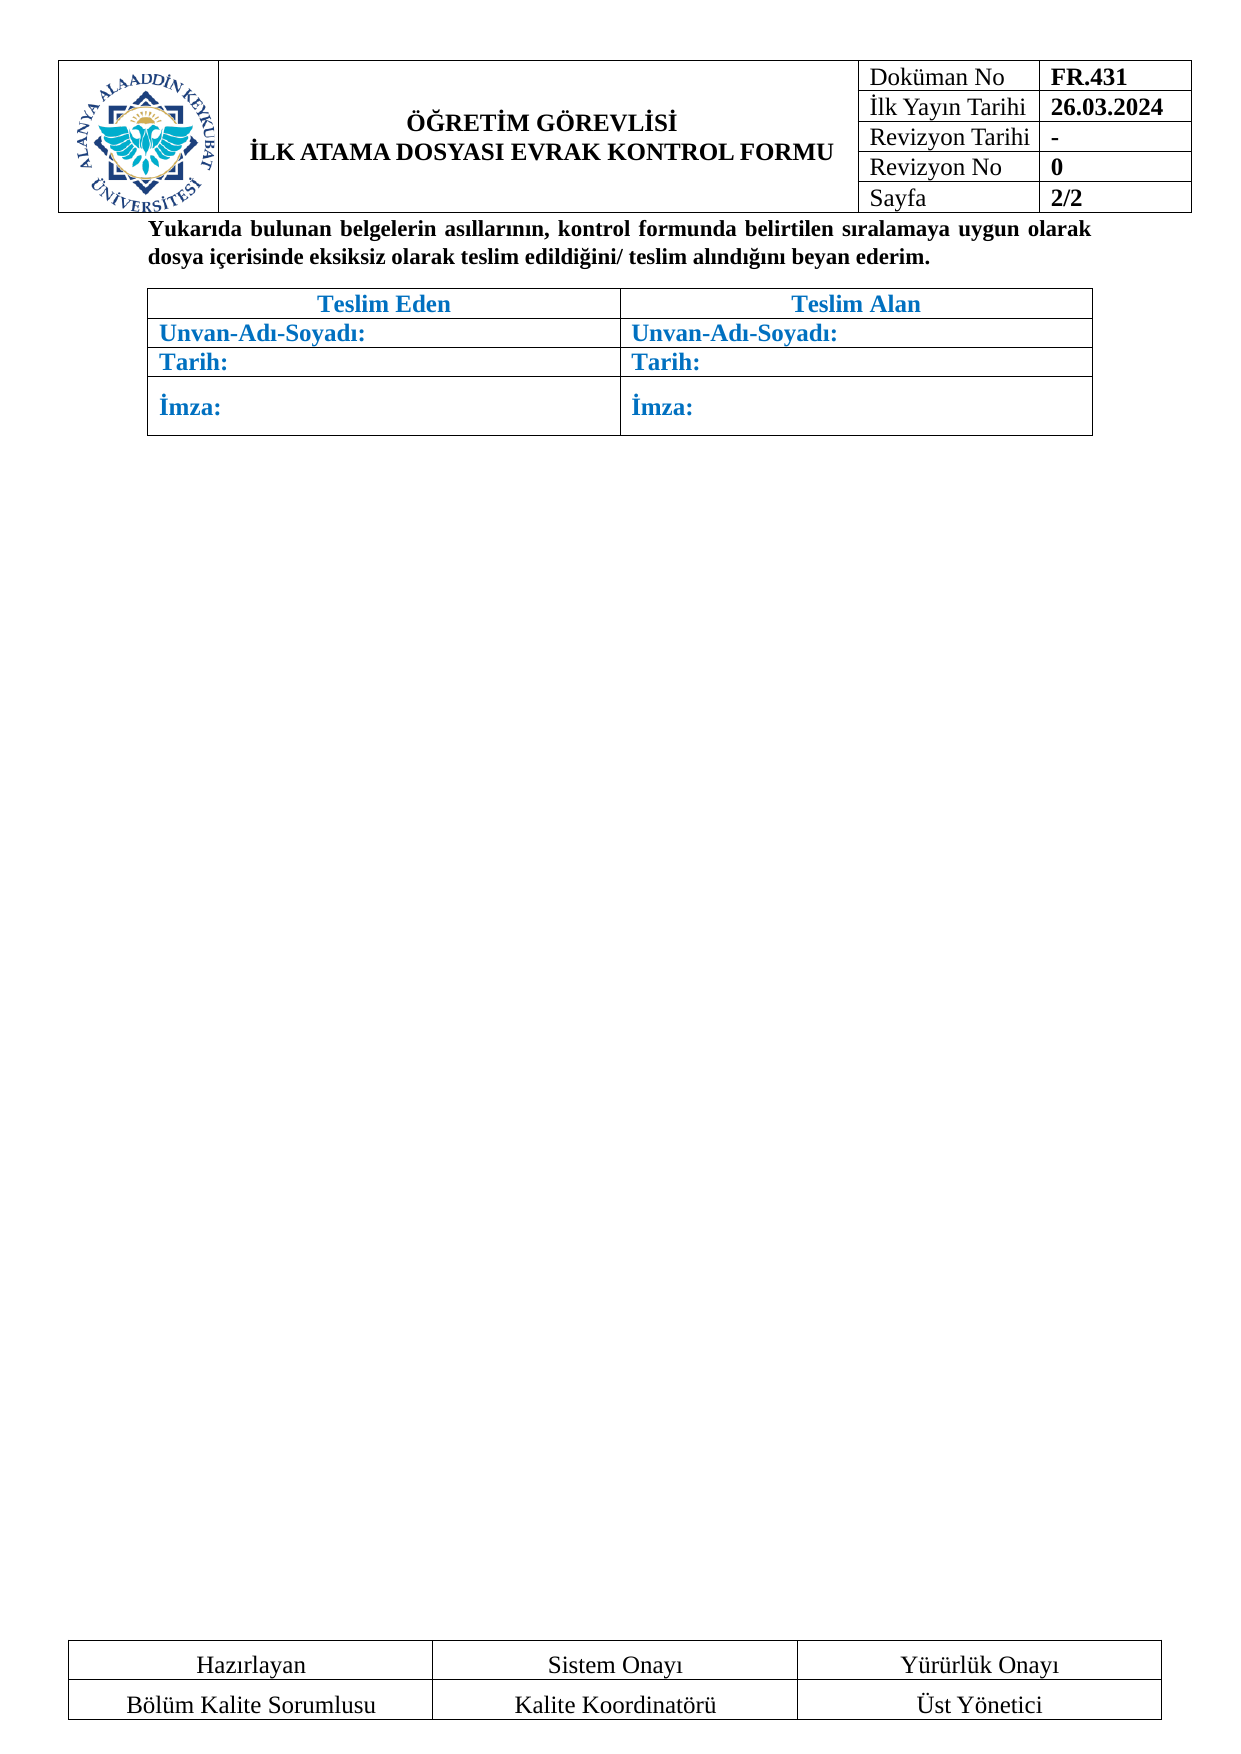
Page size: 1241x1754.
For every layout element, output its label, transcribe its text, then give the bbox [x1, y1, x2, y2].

table_cell Unvan-Adı-Soyadı: [148, 319, 620, 347]
table_cell Tarih: [621, 348, 1092, 376]
table_cell Tarih: [148, 348, 620, 376]
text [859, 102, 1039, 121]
table_cell Unvan-Adı-Soyadı: [621, 319, 1092, 347]
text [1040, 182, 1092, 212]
table_cell İmza: [621, 377, 1092, 435]
table_header Teslim Eden [148, 289, 620, 317]
table_cell İmza: [148, 377, 620, 435]
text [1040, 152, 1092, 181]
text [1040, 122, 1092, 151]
text Yukarıda bulunan belgelerin asıllarının, kontrol formunda belirtilen sıralamaya uygun olarak dosya içerisinde eksiksiz olarak teslim edildiğini/ teslim alındığını beyan ederim. [148, 213, 1092, 269]
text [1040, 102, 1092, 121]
table_header Teslim Alan [621, 289, 1092, 317]
text Yukarıda bulunan belgelerin asıllarının, kontrol formunda belirtilen sıralamaya uygun olarak dosya içerisinde eksiksiz olarak teslim edildiğini/ teslim alındığını beyan ederim. [219, 102, 858, 212]
picture [77, 74, 215, 212]
